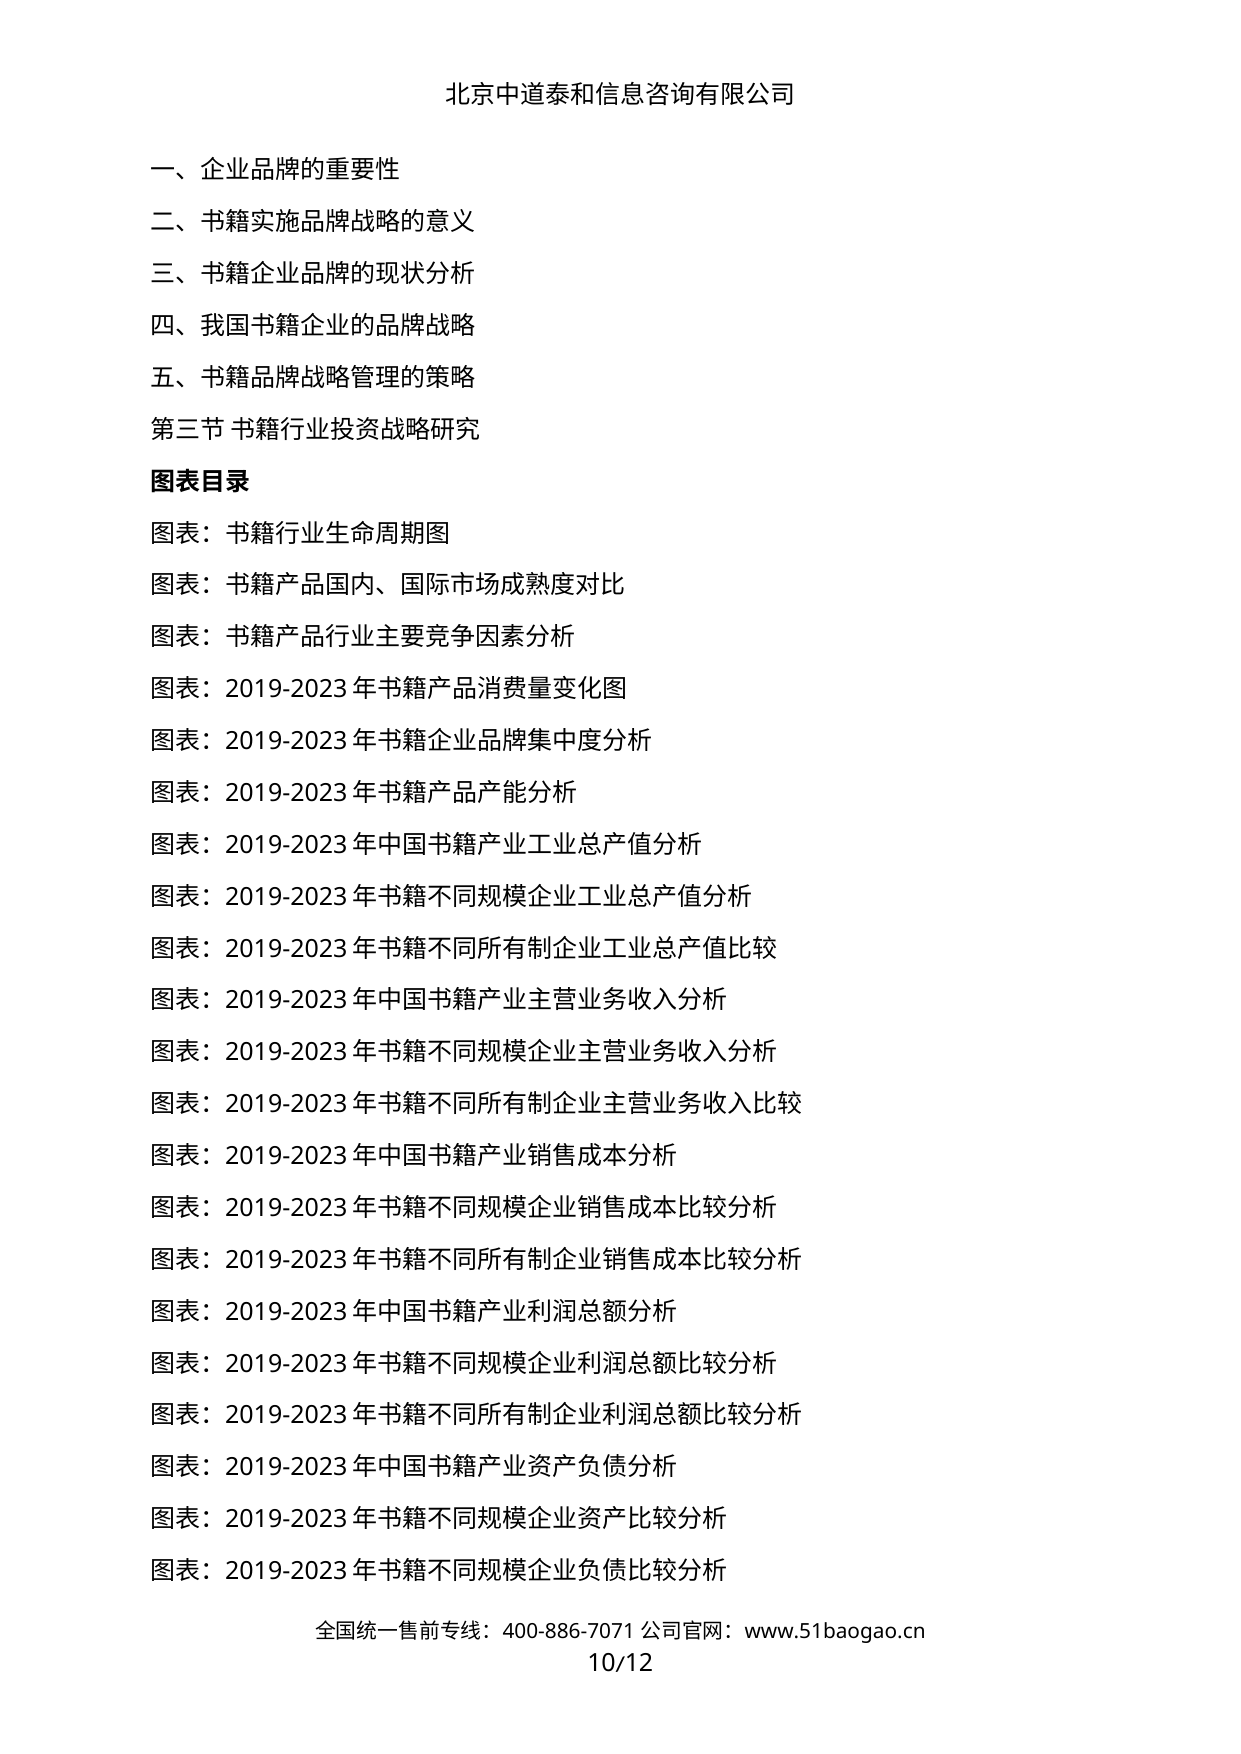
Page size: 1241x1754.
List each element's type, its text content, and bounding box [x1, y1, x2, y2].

text 二、书籍实施品牌战略的意义 [150, 202, 1090, 238]
text 图表：2019-2023年书籍不同所有制企业主营业务收入比较 [150, 1084, 1090, 1120]
text 图表：2019-2023年书籍不同所有制企业工业总产值比较 [150, 928, 1090, 964]
text 图表：书籍产品国内、国际市场成熟度对比 [150, 565, 1090, 601]
text 图表：2019-2023年中国书籍产业工业总产值分析 [150, 824, 1090, 861]
text 图表：2019-2023年书籍企业品牌集中度分析 [150, 721, 1090, 757]
text 一、企业品牌的重要性 [150, 150, 1090, 186]
text 四、我国书籍企业的品牌战略 [150, 306, 1090, 342]
text 图表：2019-2023年书籍不同规模企业负债比较分析 [150, 1551, 1090, 1587]
text 图表：2019-2023年中国书籍产业资产负债分析 [150, 1447, 1090, 1483]
text 图表：书籍产品行业主要竞争因素分析 [150, 617, 1090, 653]
text 图表：书籍行业生命周期图 [150, 513, 1090, 549]
text 图表：2019-2023年书籍不同规模企业主营业务收入分析 [150, 1032, 1090, 1068]
text 图表：2019-2023年中国书籍产业销售成本分析 [150, 1136, 1090, 1172]
text 图表：2019-2023年书籍不同规模企业销售成本比较分析 [150, 1187, 1090, 1224]
text 三、书籍企业品牌的现状分析 [150, 254, 1090, 290]
text 图表：2019-2023年书籍不同规模企业利润总额比较分析 [150, 1343, 1090, 1379]
text 图表目录 [150, 461, 1090, 497]
text 图表：2019-2023年书籍不同规模企业资产比较分析 [150, 1499, 1090, 1535]
text 图表：2019-2023年中国书籍产业主营业务收入分析 [150, 980, 1090, 1016]
text 图表：2019-2023年书籍不同规模企业工业总产值分析 [150, 876, 1090, 912]
text 图表：2019-2023年书籍产品消费量变化图 [150, 669, 1090, 705]
text 图表：2019-2023年书籍产品产能分析 [150, 772, 1090, 809]
text 五、书籍品牌战略管理的策略 [150, 357, 1090, 394]
text 图表：2019-2023年中国书籍产业利润总额分析 [150, 1291, 1090, 1327]
text 图表：2019-2023年书籍不同所有制企业利润总额比较分析 [150, 1395, 1090, 1431]
text 图表：2019-2023年书籍不同所有制企业销售成本比较分析 [150, 1239, 1090, 1276]
text 第三节 书籍行业投资战略研究 [150, 409, 1090, 446]
